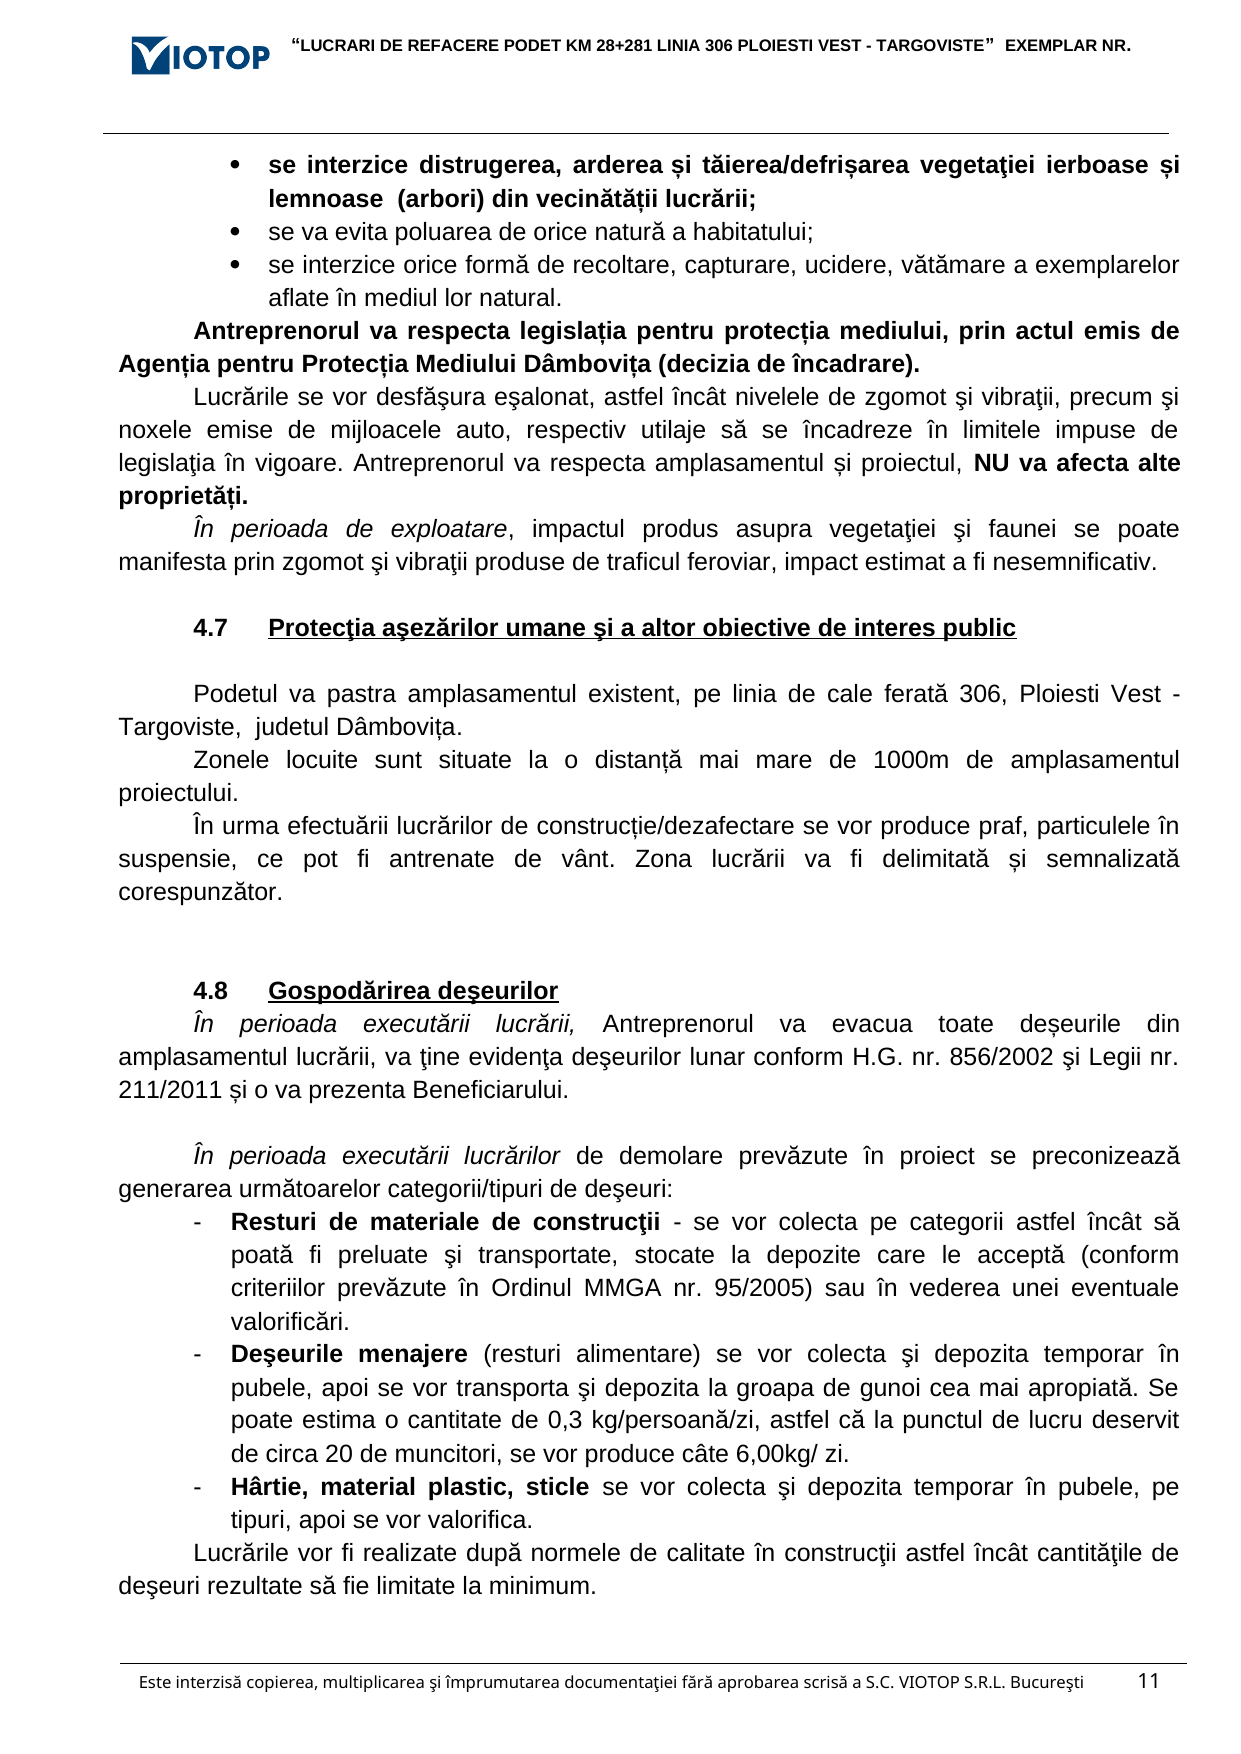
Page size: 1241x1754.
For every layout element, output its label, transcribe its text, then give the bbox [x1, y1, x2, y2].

list Protecţia aşezărilor umane şi a altor obiective de interes public [193, 613, 1181, 642]
text Podetul va pastra amplasamentul existent, pe linia de cale ferată 306, Ploiesti Vest - Targoviste, judetul Dâmbovița. [118, 679, 1181, 741]
list Deşeurile menajere (resturi alimentare) se vor colecta şi depozita temporar în pubele, apoi se vor transporta şi depozita la groapa de gunoi cea mai apropiată. Se poate estima o cantitate de 0,3 kg/persoană/zi, astfel că la punctul de lucru deservit de circa 20 de muncitori, se vor produce câte 6,00kg/ zi. [193, 1339, 1181, 1467]
picture [123, 28, 278, 83]
text Zonele locuite sunt situate la o distanță mai mare de 1000m de amplasamentul proiectului. [118, 745, 1181, 807]
text Lucrările se vor desfăşura eşalonat, astfel încât nivelele de zgomot şi vibraţii, precum şi noxele emise de mijloacele auto, respectiv utilaje să se încadreze în limitele impuse de legislaţia în vigoare. Antreprenorul va respecta amplasamentul și proiectul, NU va afecta alte proprietăți. [118, 382, 1181, 510]
list Gospodărirea deşeurilor [193, 976, 1181, 1005]
text În perioada executării lucrării, Antreprenorul va evacua toate deșeurile din amplasamentul lucrării, va ţine evidenţa deşeurilor lunar conform H.G. nr. 856/2002 şi Legii nr. 211/2011 și o va prezenta Beneficiarului. [118, 1009, 1181, 1104]
list se interzice orice formă de recoltare, capturare, ucidere, vătămare a exemplarelor aflate în mediul lor natural. [231, 250, 1181, 312]
list se va evita poluarea de orice natură a habitatului; [231, 217, 1181, 245]
text Antreprenorul va respecta legislația pentru protecția mediului, prin actul emis de Agenția pentru Protecția Mediului Dâmbovița (decizia de încadrare). [118, 316, 1181, 378]
text În urma efectuării lucrărilor de construcție/dezafectare se vor produce praf, particulele în suspensie, ce pot fi antrenate de vânt. Zona lucrării va fi delimitată și semnalizată corespunzător. [118, 811, 1181, 906]
list se interzice distrugerea, arderea și tăierea/defrișarea vegetaţiei ierboase și lemnoase (arbori) din vecinătății lucrării; [231, 150, 1181, 212]
text În perioada executării lucrărilor de demolare prevăzute în proiect se preconizează generarea următoarelor categorii/tipuri de deşeuri: [118, 1141, 1181, 1203]
list Hârtie, material plastic, sticle se vor colecta şi depozita temporar în pubele, pe tipuri, apoi se vor valorifica. [193, 1472, 1181, 1533]
text În perioada de exploatare, impactul produs asupra vegetaţiei şi faunei se poate manifesta prin zgomot şi vibraţii produse de traficul feroviar, impact estimat a fi nesemnificativ. [118, 514, 1181, 576]
text Lucrările vor fi realizate după normele de calitate în construcţii astfel încât cantităţile de deşeuri rezultate să fie limitate la minimum. [118, 1538, 1181, 1599]
list Resturi de materiale de construcţii - se vor colecta pe categorii astfel încât să poată fi preluate şi transportate, stocate la depozite care le acceptă (conform criteriilor prevăzute în Ordinul MMGA nr. 95/2005) sau în vederea unei eventuale valorificări. [193, 1207, 1181, 1335]
